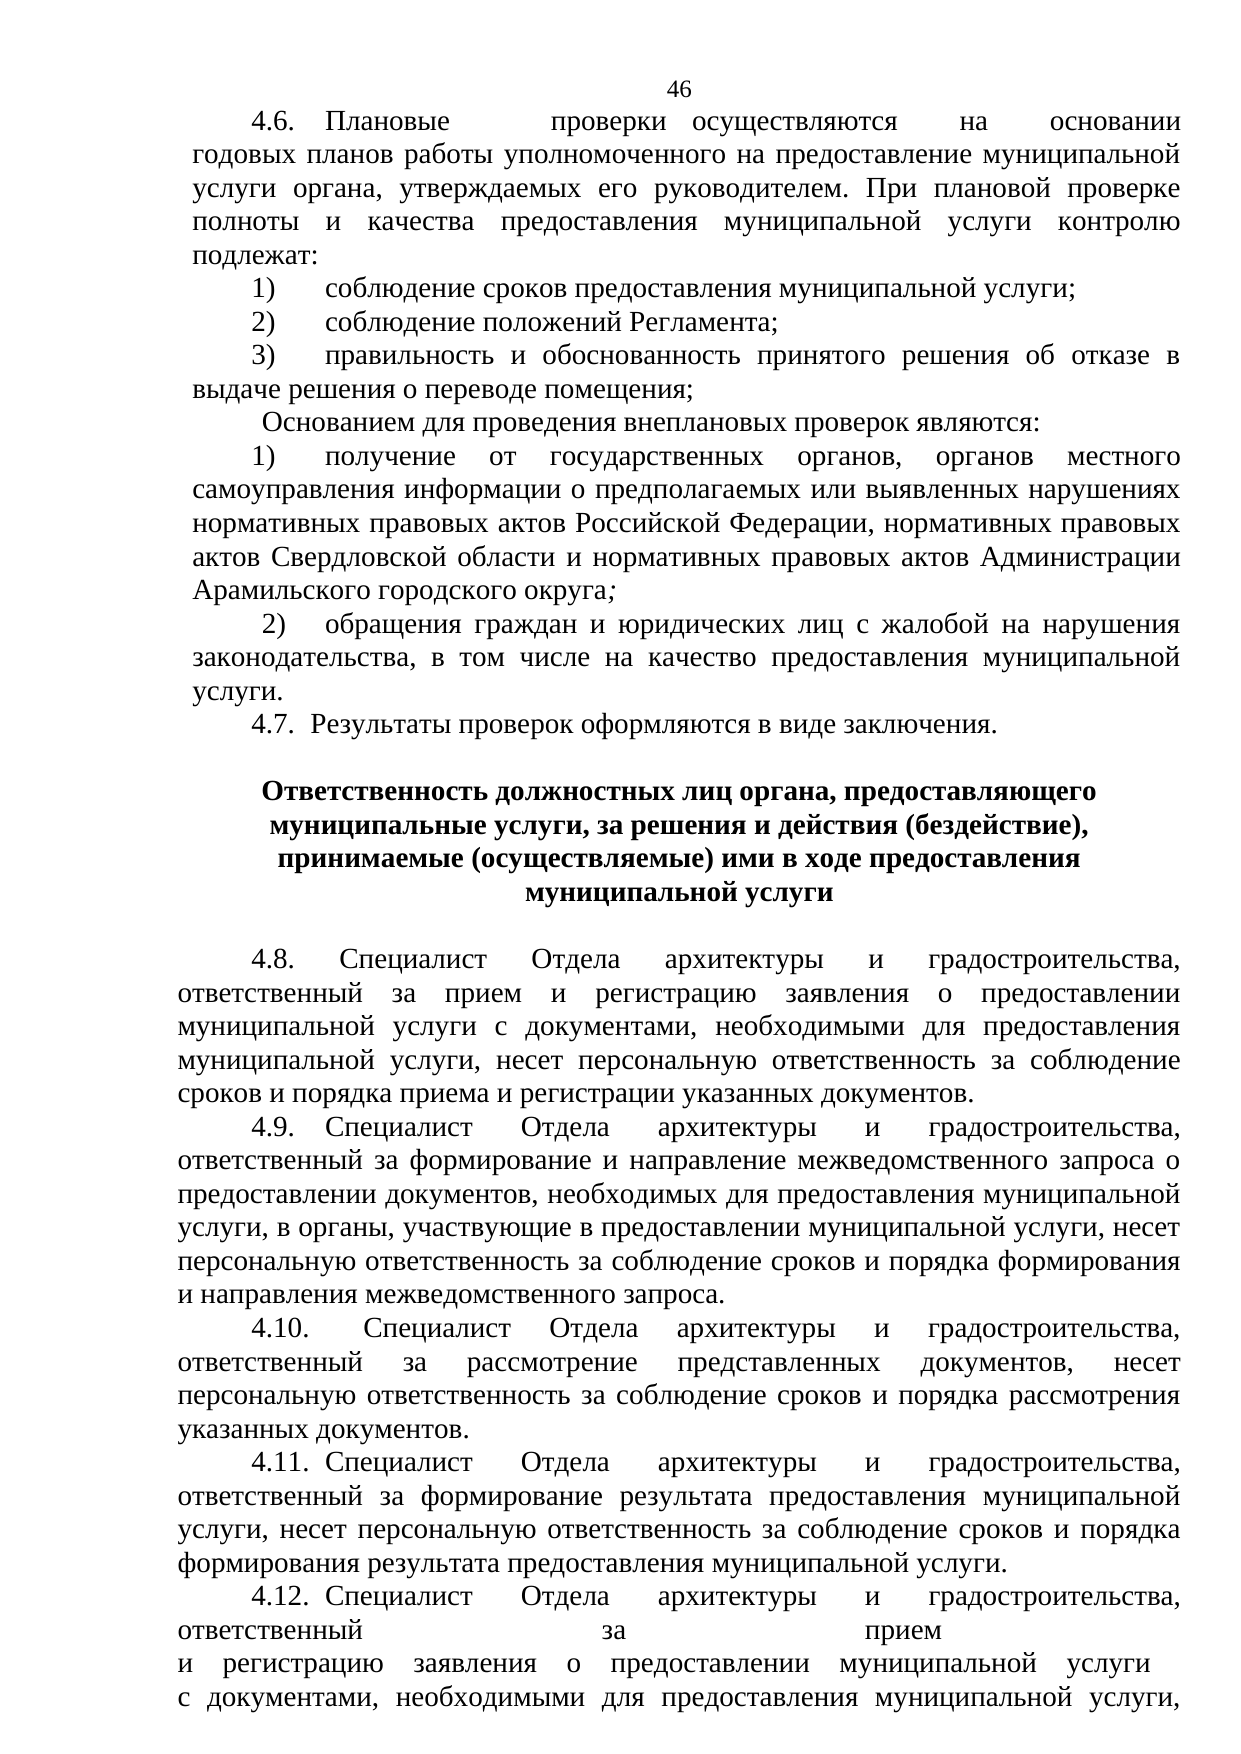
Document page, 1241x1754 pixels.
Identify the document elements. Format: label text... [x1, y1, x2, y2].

list соблюдение положений Регламента; [251, 304, 1181, 337]
list Специалист Отдела архитектуры и градостроительства, ответственный за рассмотрение представленных документов, несет персональную ответственность за соблюдение сроков и порядка рассмотрения указанных документов. [177, 1310, 1181, 1444]
list получение от государственных органов, органов местного самоуправления информации о предполагаемых или выявленных нарушениях нормативных правовых актов Российской Федерации, нормативных правовых актов Свердловской области и нормативных правовых актов Администрации Арамильского городского округа; [192, 438, 1181, 606]
list обращения граждан и юридических лиц с жалобой на нарушения законодательства, в том числе на качество предоставления муниципальной услуги. [192, 606, 1181, 706]
list Основанием для проведения внеплановых проверок являются: [262, 404, 1181, 438]
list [177, 1578, 1181, 1713]
list Плановые проверки осуществляются на основании годовых планов работы уполномоченного на предоставление муниципальной услуги органа, утверждаемых его руководителем. При плановой проверке полноты и качества предоставления муниципальной услуги контролю подлежат: [192, 103, 1181, 270]
list Специалист Отдела архитектуры и градостроительства, ответственный за формирование результата предоставления муниципальной услуги, несет персональную ответственность за соблюдение сроков и порядка формирования результата предоставления муниципальной услуги. [177, 1444, 1181, 1578]
list правильность и обоснованность принятого решения об отказе в выдаче решения о переводе помещения; [192, 337, 1181, 404]
list Результаты проверок оформляются в виде заключения. [251, 706, 1181, 740]
text 4.8. Специалист Отдела архитектуры и градостроительства, ответственный за прием и регистрацию заявления о предоставлении муниципальной услуги с документами, необходимыми для предоставления муниципальной услуги, несет персональную ответственность за соблюдение сроков и порядка приема и регистрации указанных документов. [177, 941, 1181, 1109]
list Специалист Отдела архитектуры и градостроительства, ответственный за формирование и направление межведомственного запроса о предоставлении документов, необходимых для предоставления муниципальной услуги, в органы, участвующие в предоставлении муниципальной услуги, несет персональную ответственность за соблюдение сроков и порядка формирования и направления межведомственного запроса. [177, 1109, 1181, 1310]
list соблюдение сроков предоставления муниципальной услуги; [251, 270, 1181, 304]
text Ответственность должностных лиц органа, предоставляющего муниципальные услуги, за решения и действия (бездействие), принимаемые (осуществляемые) ими в ходе предоставления муниципальной услуги [177, 773, 1181, 908]
